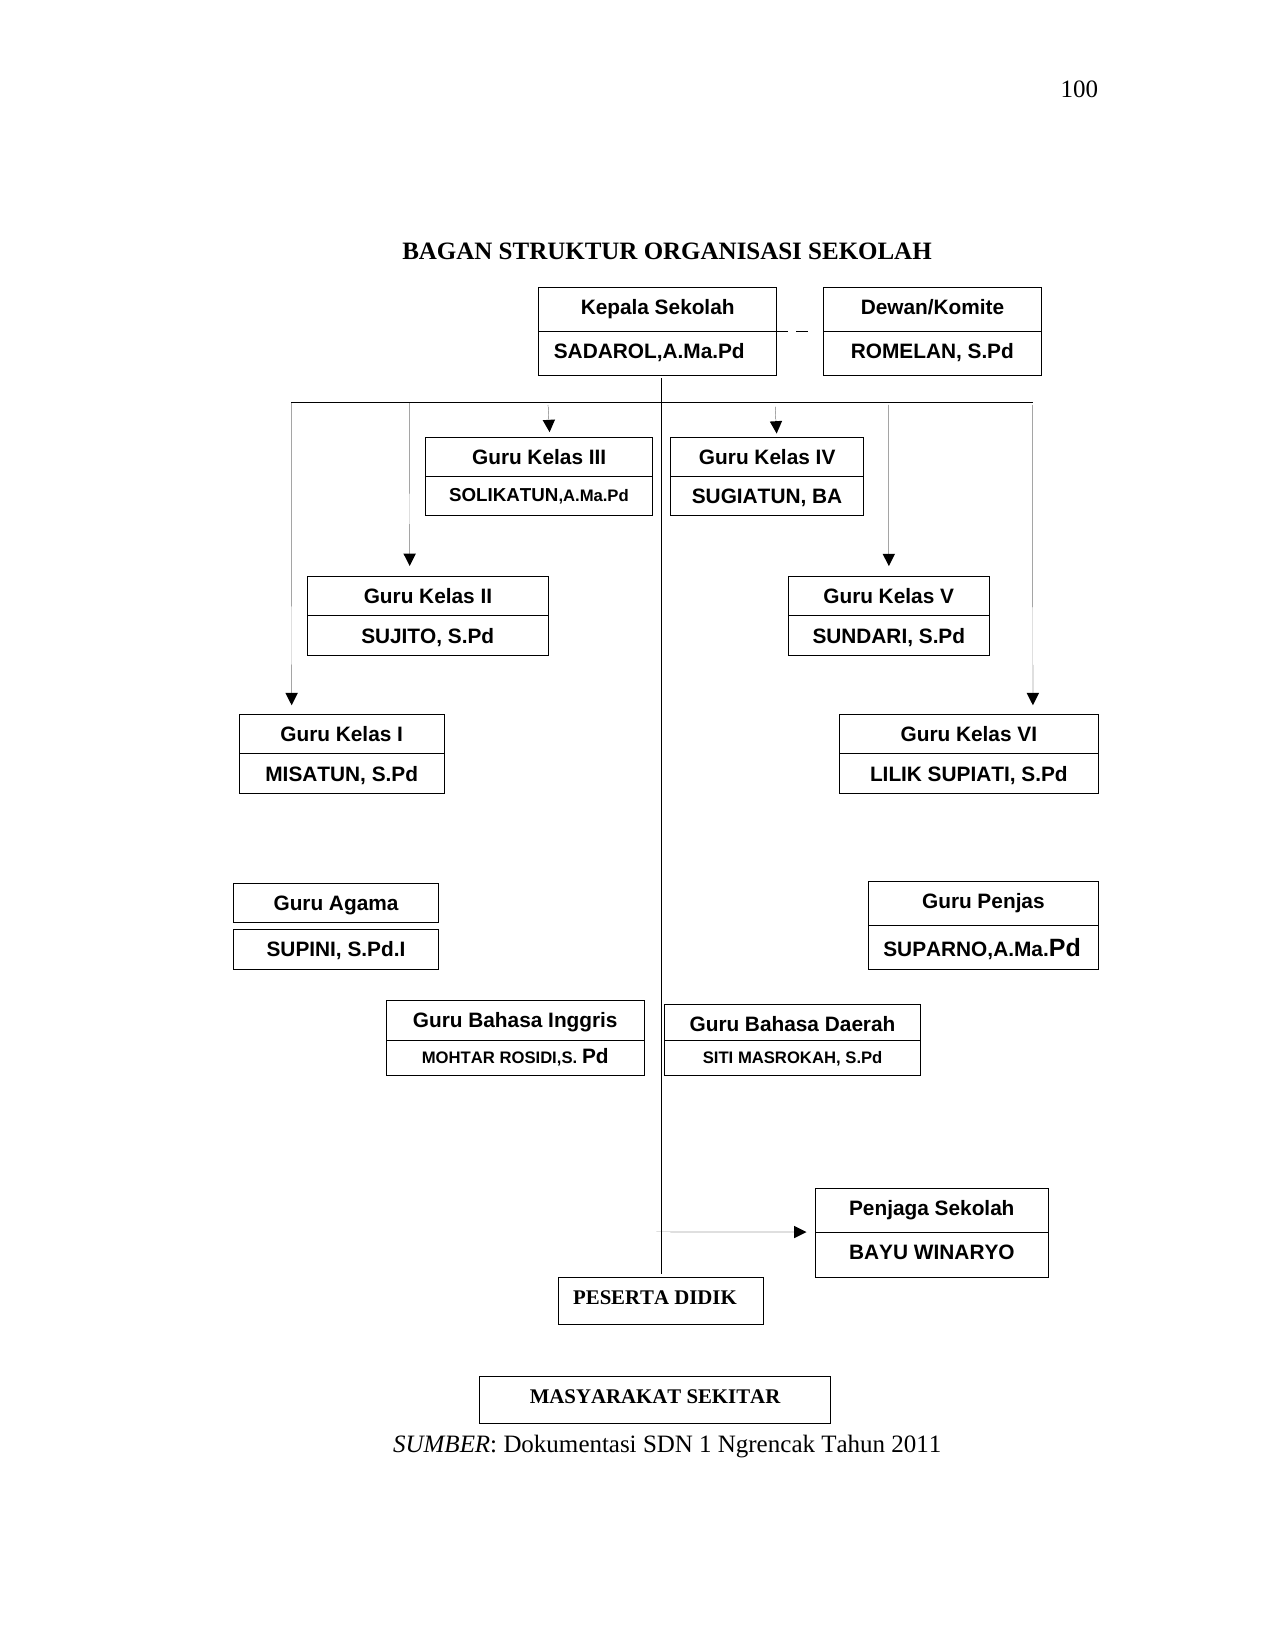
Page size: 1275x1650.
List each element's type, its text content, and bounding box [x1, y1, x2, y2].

title BAGAN STRUKTUR ORGANISASI SEKOLAH [236, 236, 1098, 265]
title SUMBER: Dokumentasi SDN 1 Ngrencak Tahun 2011 [236, 1429, 1098, 1458]
